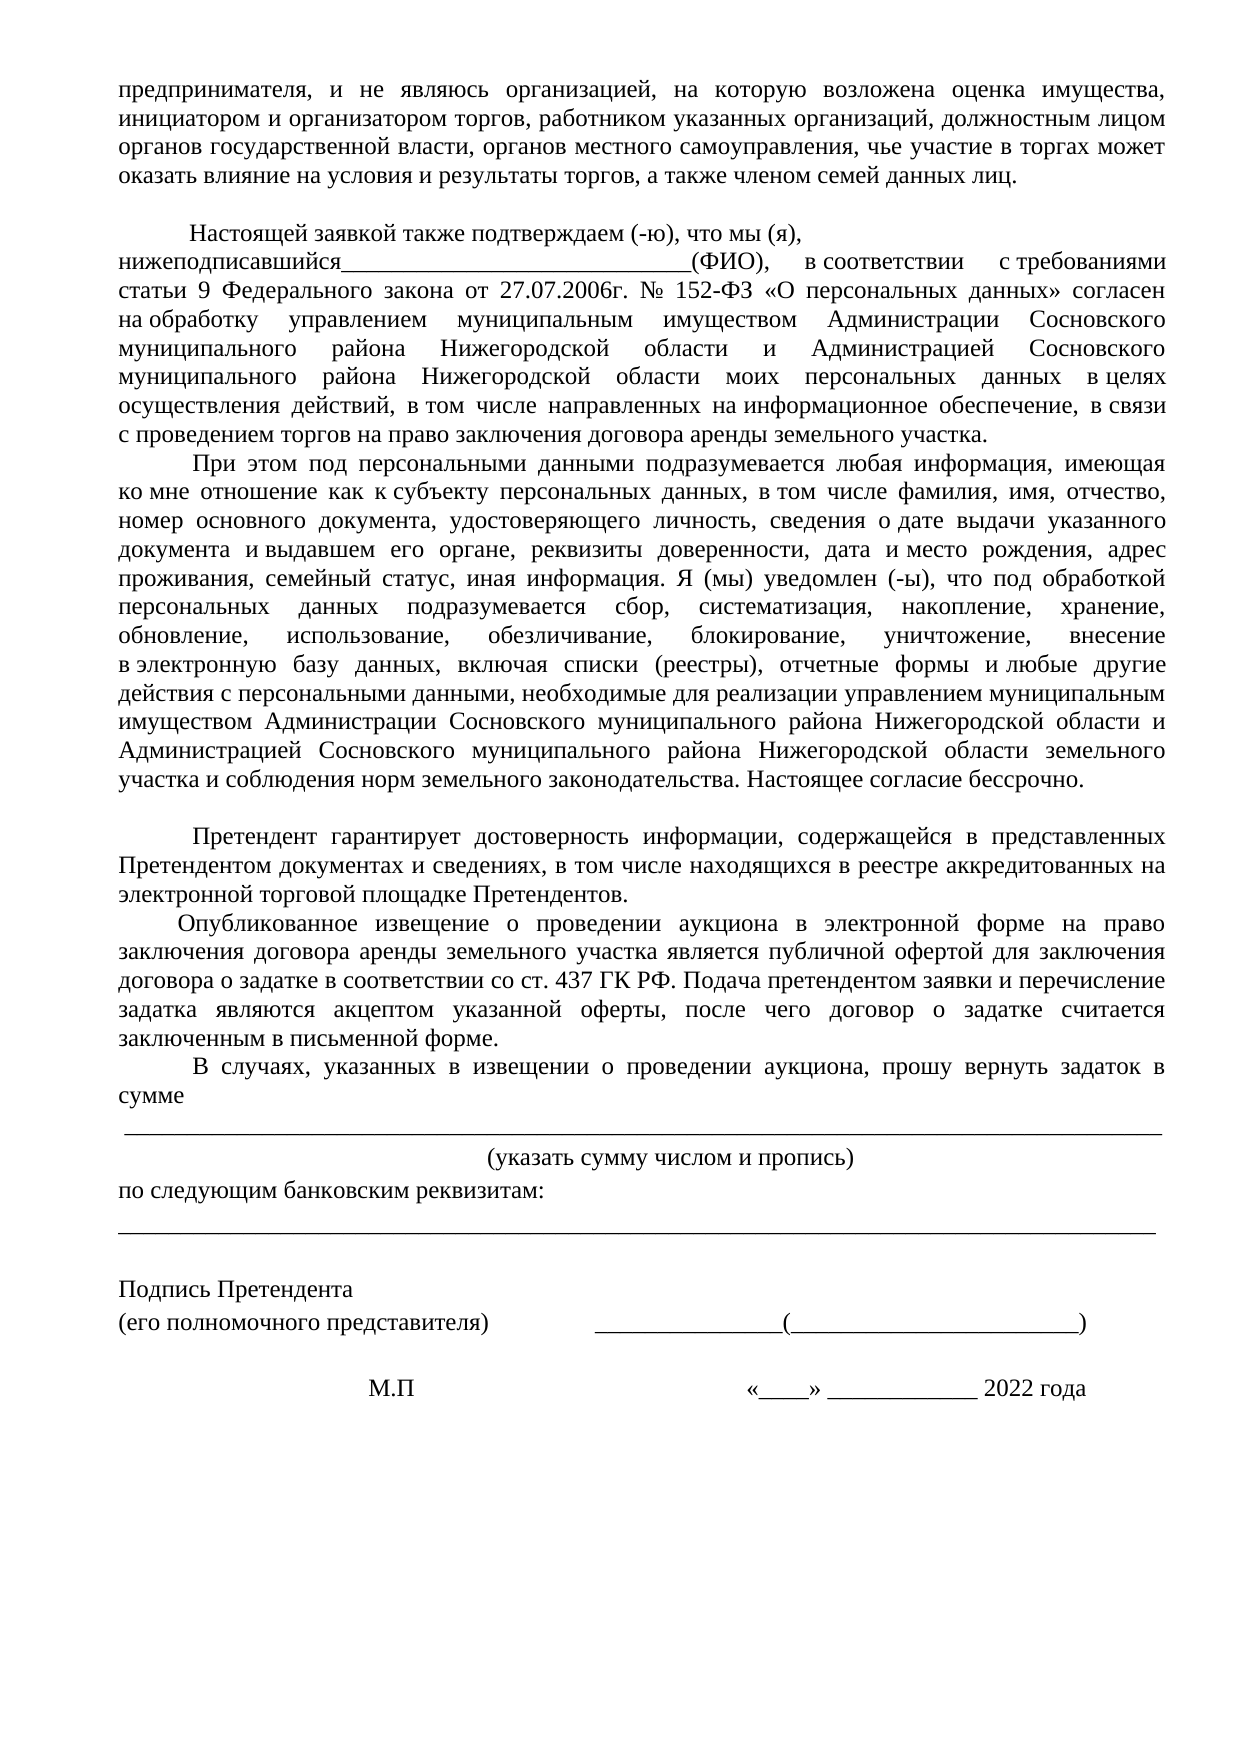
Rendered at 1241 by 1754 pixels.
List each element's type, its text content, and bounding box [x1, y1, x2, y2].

text Подпись Претендента [118, 1274, 1166, 1303]
text В случаях, указанных в извещении о проведении аукциона, прошу вернуть задаток в сумме [118, 1051, 1166, 1109]
text Претендент гарантирует достоверность информации, содержащейся в представленных Претендентом документах и сведениях, в том числе находящихся в реестре аккредитованных на электронной торговой площадке Претендентов. [118, 821, 1166, 908]
text М.П «____» ____________ 2022 года [118, 1373, 1166, 1402]
text Опубликованное извещение о проведении аукциона в электронной форме на право заключения договора аренды земельного участка является публичной офертой для заключения договора о задатке в соответствии со ст. 437 ГК РФ. Подача претендентом заявки и перечисление задатка являются акцептом указанной оферты, после чего договор о задатке считается заключенным в письменной форме. [118, 908, 1166, 1051]
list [81, 74, 1166, 189]
text по следующим банковским реквизитам: [118, 1175, 1166, 1204]
text (указать сумму числом и пропись) [118, 1142, 1166, 1171]
text (его полномочного представителя) _______________(_______________________) [118, 1307, 1166, 1336]
text Настоящей заявкой также подтверждаем (-ю), что мы (я), [118, 218, 1166, 246]
text При этом под персональными данными подразумевается любая информация, имеющая ко мне отношение как к субъекту персональных данных, в том числе фамилия, имя, отчество, номер основного документа, удостоверяющего личность, сведения о дате выдачи указанного документа и выдавшем его органе, реквизиты доверенности, дата и место рождения, адрес проживания, семейный статус, иная информация. Я (мы) уведомлен (-ы), что под обработкой персональных данных подразумевается сбор, систематизация, накопление, хранение, обновление, использование, обезличивание, блокирование, уничтожение, внесение в электронную базу данных, включая списки (реестры), отчетные формы и любые другие действия с персональными данными, необходимые для реализации управлением муниципальным имуществом Администрации Сосновского муниципального района Нижегородской области и Администрацией Сосновского муниципального района Нижегородской области земельного участка и соблюдения норм земельного законодательства. Настоящее согласие бессрочно. [118, 448, 1166, 793]
text нижеподписавшийся____________________________(ФИО), в соответствии с требованиями статьи 9 Федерального закона от 27.07.2006г. № 152-ФЗ «О персональных данных» согласен на обработку управлением муниципальным имуществом Администрации Сосновского муниципального района Нижегородской области и Администрацией Сосновского муниципального района Нижегородской области моих персональных данных в целях осуществления действий, в том числе направленных на информационное обеспечение, в связи с проведением торгов на право заключения договора аренды земельного участка. [118, 246, 1166, 448]
text ___________________________________________________________________________________ [118, 1109, 1166, 1138]
text ___________________________________________________________________________________ [118, 1208, 1166, 1237]
